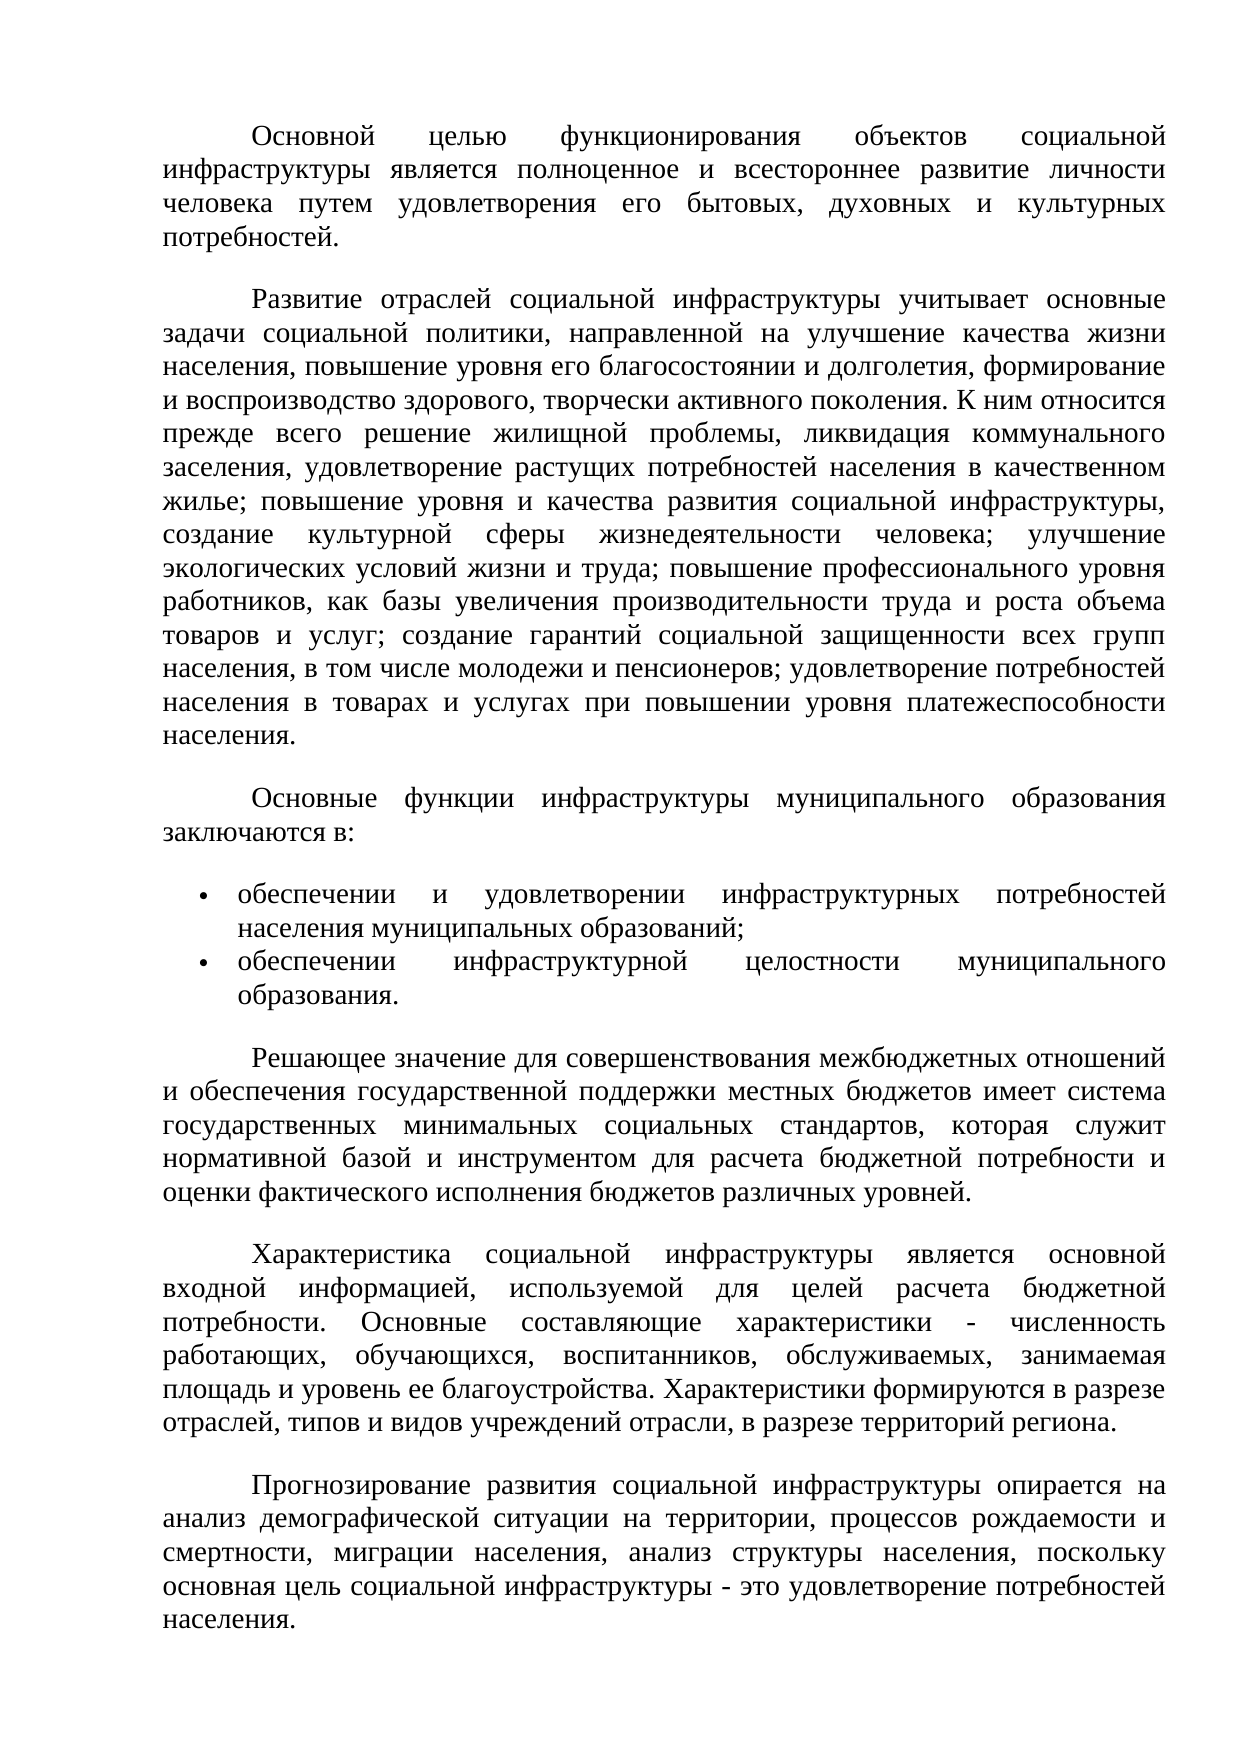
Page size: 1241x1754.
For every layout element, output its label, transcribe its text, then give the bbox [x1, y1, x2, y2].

text Прогнозирование развития социальной инфраструктуры опирается на анализ демографической ситуации на территории, процессов рождаемости и смертности, миграции населения, анализ структуры населения, поскольку основная цель социальной инфраструктуры - это удовлетворение потребностей населения. [162, 1467, 1167, 1635]
text Характеристика социальной инфраструктуры является основной входной информацией, используемой для целей расчета бюджетной потребности. Основные составляющие характеристики - численность работающих, обучающихся, воспитанников, обслуживаемых, занимаемая площадь и уровень ее благоустройства. Характеристики формируются в разрезе отраслей, типов и видов учреждений отрасли, в разрезе территорий региона. [162, 1237, 1167, 1438]
text Решающее значение для совершенствования межбюджетных отношений и обеспечения государственной поддержки местных бюджетов имеет система государственных минимальных социальных стандартов, которая служит нормативной базой и инструментом для расчета бюджетной потребности и оценки фактического исполнения бюджетов различных уровней. [162, 1040, 1167, 1207]
text Основной целью функционирования объектов социальной инфраструктуры является полноценное и всестороннее развитие личности человека путем удовлетворения его бытовых, духовных и культурных потребностей. [162, 118, 1167, 252]
list обеспечении и удовлетворении инфраструктурных потребностей населения муниципальных образований; [200, 876, 1167, 943]
text Основные функции инфраструктуры муниципального образования заключаются в: [162, 780, 1167, 847]
list обеспечении инфраструктурной целостности муниципального образования. [200, 943, 1167, 1011]
text Развитие отраслей социальной инфраструктуры учитывает основные задачи социальной политики, направленной на улучшение качества жизни населения, повышение уровня его благосостоянии и долголетия, формирование и воспроизводство здорового, творчески активного поколения. К ним относится прежде всего решение жилищной проблемы, ликвидация коммунального заселения, удовлетворение растущих потребностей населения в качественном жилье; повышение уровня и качества развития социальной инфраструктуры, создание культурной сферы жизнедеятельности человека; улучшение экологических условий жизни и труда; повышение профессионального уровня работников, как базы увеличения производительности труда и роста объема товаров и услуг; создание гарантий социальной защищенности всех групп населения, в том числе молодежи и пенсионеров; удовлетворение потребностей населения в товарах и услугах при повышении уровня платежеспособности населения. [162, 281, 1167, 751]
